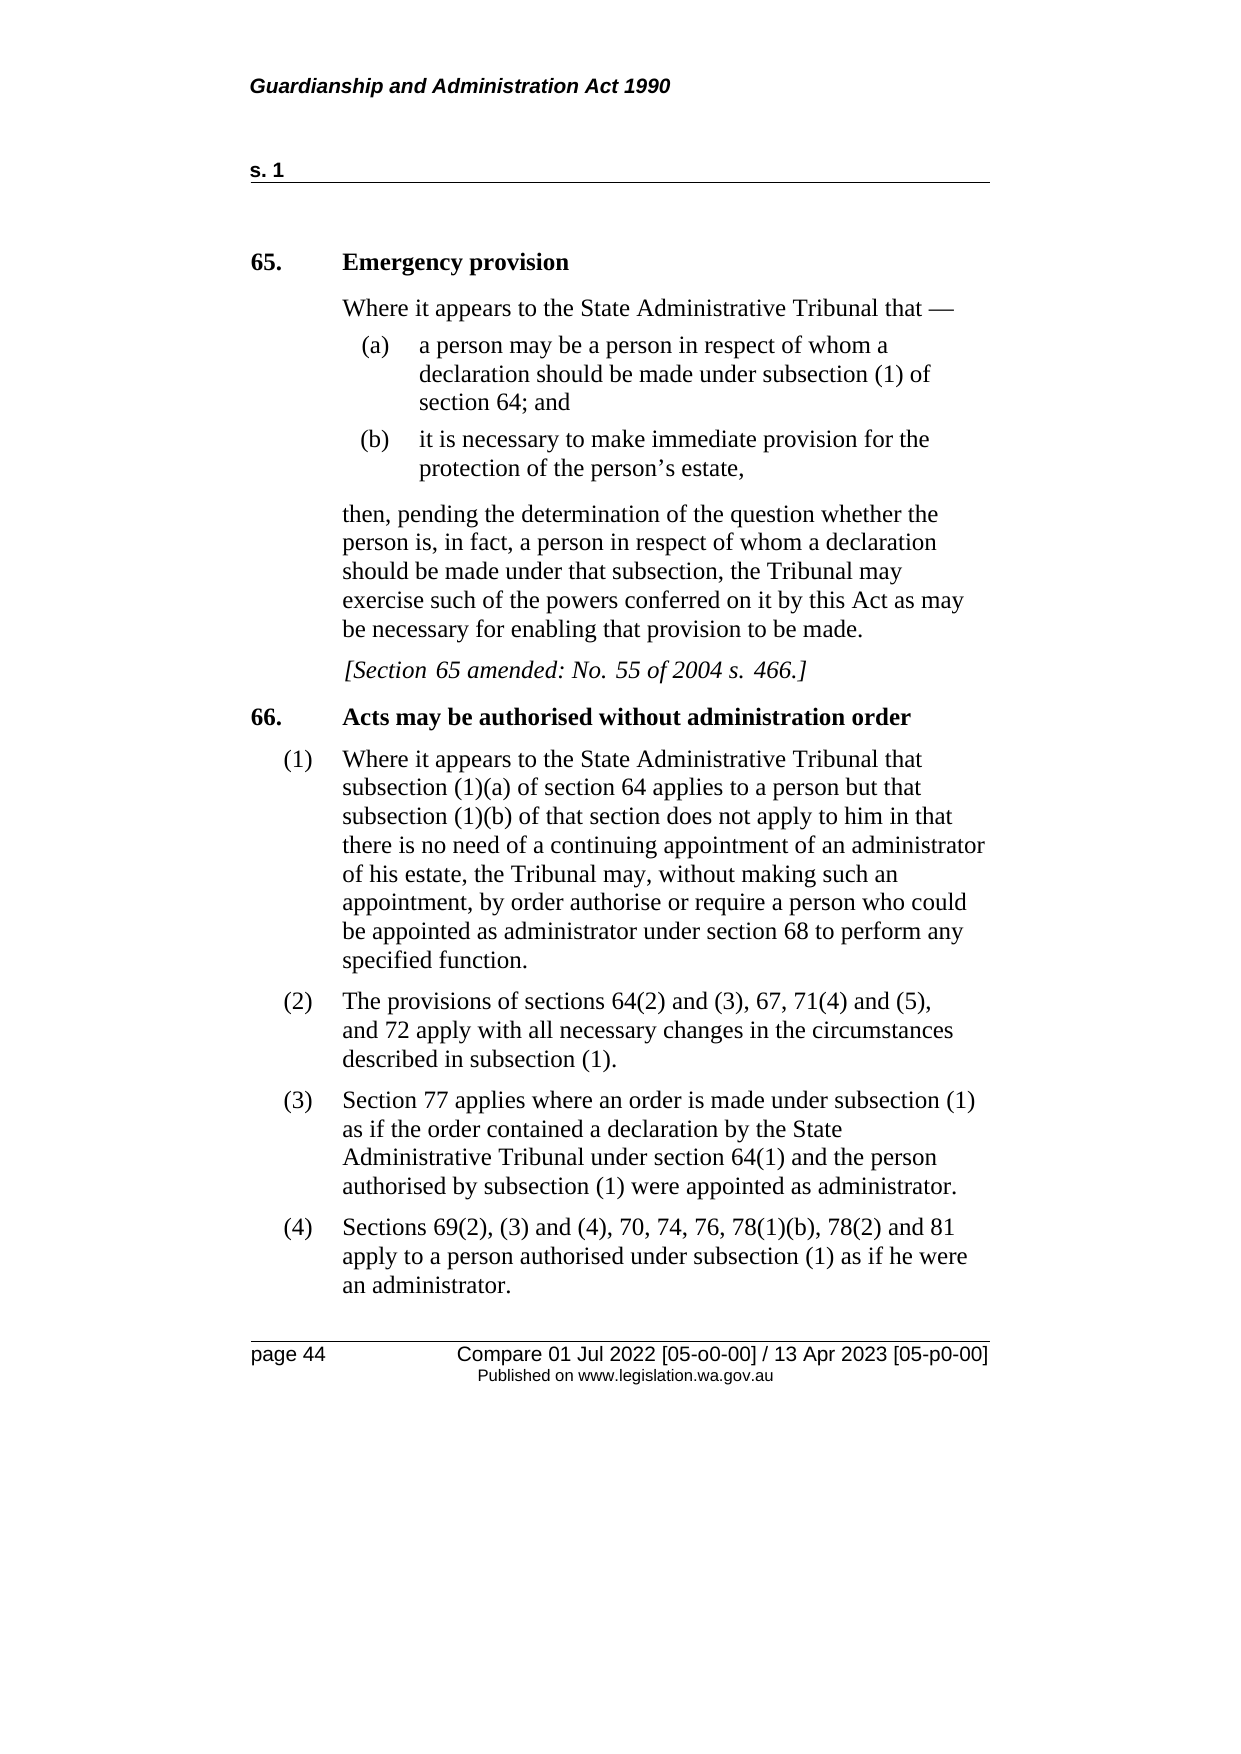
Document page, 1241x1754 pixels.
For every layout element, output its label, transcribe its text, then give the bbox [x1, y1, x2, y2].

text then, pending the determination of the question whether the person is, in fact, a person in respect of whom a declaration should be made under that subsection, the Tribunal may exercise such of the powers conferred on it by this Act as may be necessary for enabling that provision to be made. [251, 499, 990, 642]
subtitle 66. Acts may be authorised without administration order [251, 702, 990, 731]
text (3) Section 77 applies where an order is made under subsection (1) as if the order contained a declaration by the State Administrative Tribunal under section 64(1) and the person authorised by subsection (1) were appointed as administrator. [251, 1085, 990, 1200]
text (1) Where it appears to the State Administrative Tribunal that subsection (1)(a) of section 64 applies to a person but that subsection (1)(b) of that section does not apply to him in that there is no need of a continuing appointment of an administrator of his estate, the Tribunal may, without making such an appointment, by order authorise or require a person who could be appointed as administrator under section 68 to perform any specified function. [251, 744, 990, 974]
text [Section 65 amended: No. 55 of 2004 s. 466.] [251, 655, 990, 684]
text Where it appears to the State Administrative Tribunal that — [251, 293, 990, 322]
text (b) it is necessary to make immediate provision for the protection of the person’s estate, [251, 424, 990, 482]
text (4) Sections 69(2), (3) and (4), 70, 74, 76, 78(1)(b), 78(2) and 81 apply to a person authorised under subsection (1) as if he were an administrator. [251, 1212, 990, 1299]
text (2) The provisions of sections 64(2) and (3), 67, 71(4) and (5), and 72 apply with all necessary changes in the circumstances described in subsection (1). [251, 986, 990, 1072]
text (a) a person may be a person in respect of whom a declaration should be made under subsection (1) of section 64; and [251, 330, 990, 416]
subtitle 65. Emergency provision [251, 247, 990, 276]
